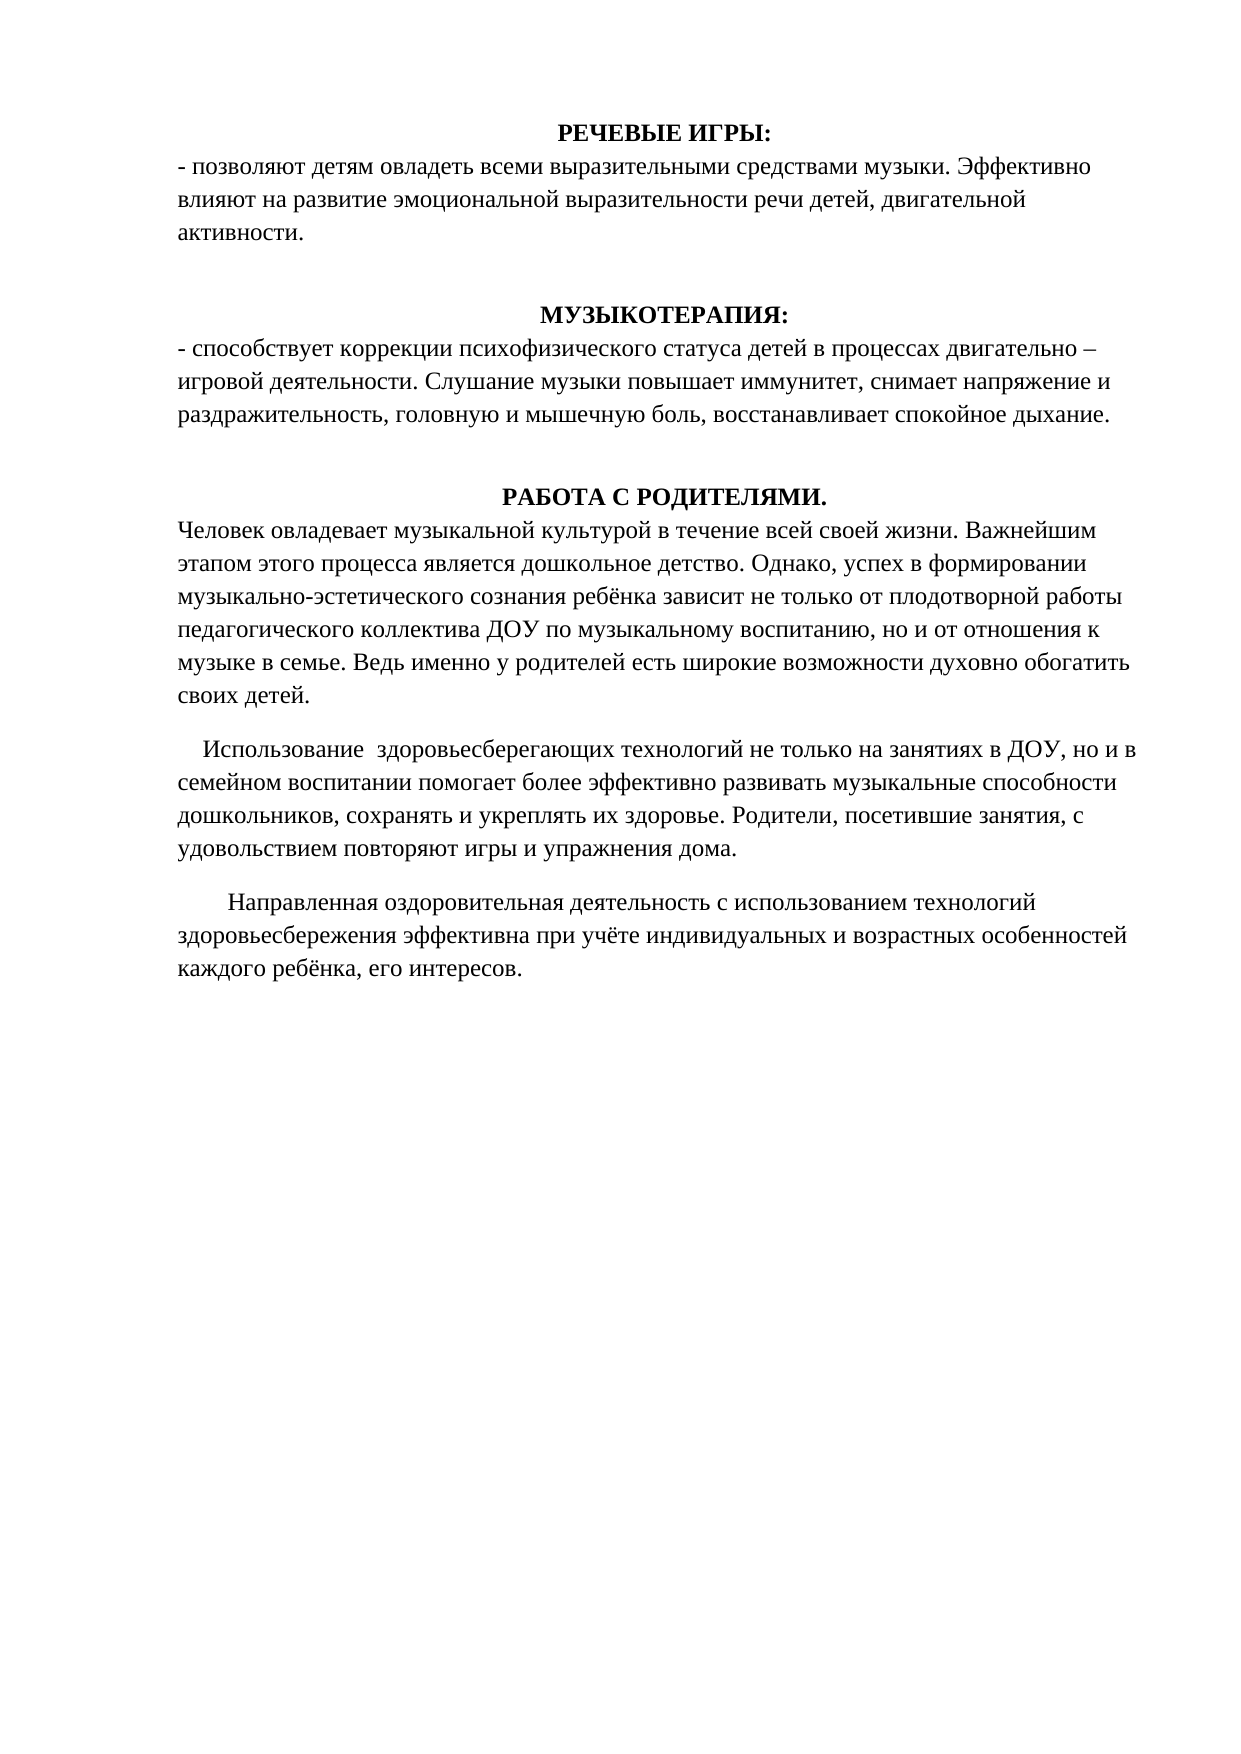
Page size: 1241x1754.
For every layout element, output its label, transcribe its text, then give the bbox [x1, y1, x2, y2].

subtitle РАБОТА С РОДИТЕЛЯМИ. [177, 482, 1152, 511]
text - способствует коррекции психофизического статуса детей в процессах двигательно – игровой деятельности. Слушание музыки повышает иммунитет, снимает напряжение и раздражительность, головную и мышечную боль, восстанавливает спокойное дыхание. [177, 333, 1152, 428]
text Использование здоровьесберегающих технологий не только на занятиях в ДОУ, но и в семейном воспитании помогает более эффективно развивать музыкальные способности дошкольников, сохранять и укреплять их здоровье. Родители, посетившие занятия, с удовольствием повторяют игры и упражнения дома. [177, 734, 1152, 862]
subtitle МУЗЫКОТЕРАПИЯ: [177, 300, 1152, 329]
text Направленная оздоровительная деятельность с использованием технологий здоровьесбережения эффективна при учёте индивидуальных и возрастных особенностей каждого ребёнка, его интересов. [177, 887, 1152, 982]
text - позволяют детям овладеть всеми выразительными средствами музыки. Эффективно влияют на развитие эмоциональной выразительности речи детей, двигательной активности. [177, 151, 1152, 246]
text Человек овладевает музыкальной культурой в течение всей своей жизни. Важнейшим этапом этого процесса является дошкольное детство. Однако, успех в формировании музыкально-эстетического сознания ребёнка зависит не только от плодотворной работы педагогического коллектива ДОУ по музыкальному воспитанию, но и от отношения к музыке в семье. Ведь именно у родителей есть широкие возможности духовно обогатить своих детей. [177, 515, 1152, 709]
subtitle РЕЧЕВЫЕ ИГРЫ: [177, 118, 1152, 147]
